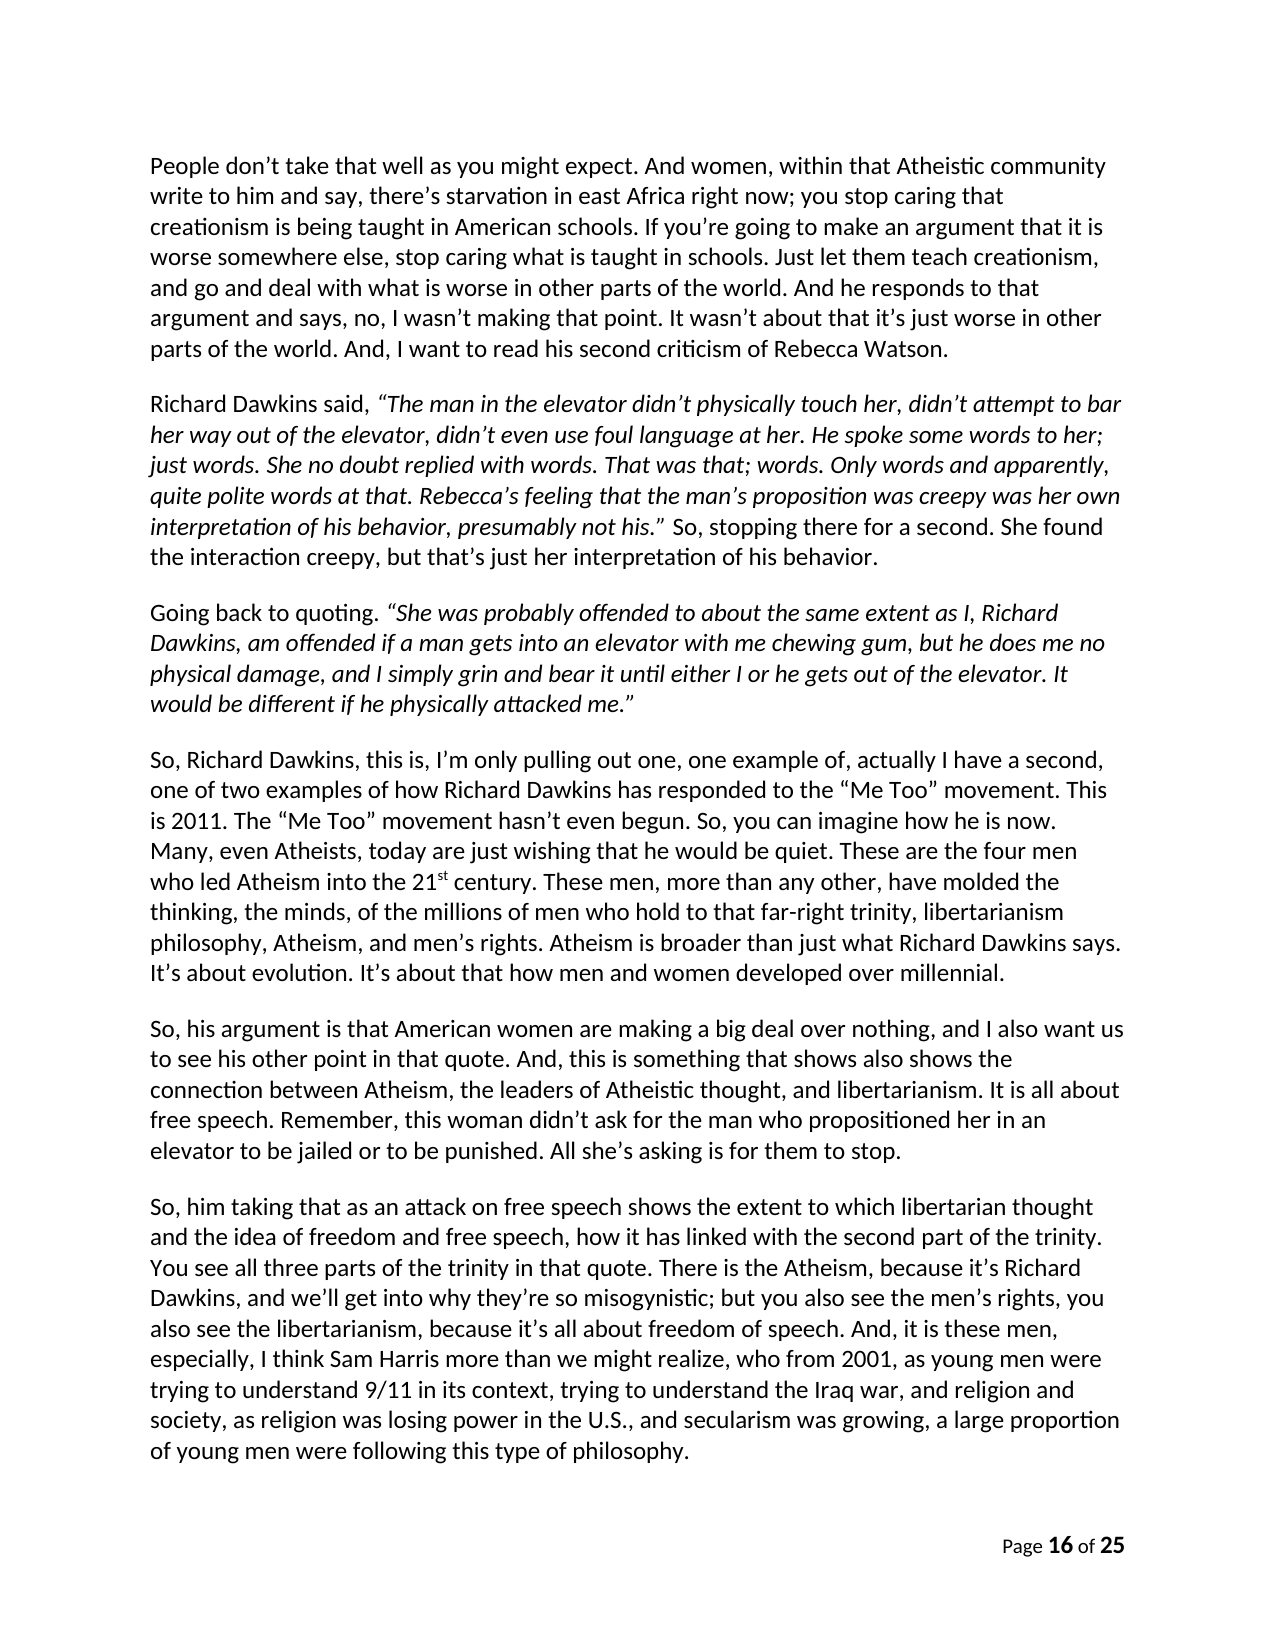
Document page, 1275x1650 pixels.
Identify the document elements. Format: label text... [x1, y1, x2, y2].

text So, him taking that as an attack on free speech shows the extent to which libertarian thought and the idea of freedom and free speech, how it has linked with the second part of the trinity. You see all three parts of the trinity in that quote. There is the Atheism, because it’s Richard Dawkins, and we’ll get into why they’re so misogynistic; but you also see the men’s rights, you also see the libertarianism, because it’s all about freedom of speech. And, it is these men, especially, I think Sam Harris more than we might realize, who from 2001, as young men were trying to understand 9/11 in its context, trying to understand the Iraq war, and religion and society, as religion was losing power in the U.S., and secularism was growing, a large proportion of young men were following this type of philosophy. [150, 1191, 1125, 1465]
text Richard Dawkins said, “The man in the elevator didn’t physically touch her, didn’t attempt to bar her way out of the elevator, didn’t even use foul language at her. He spoke some words to her; just words. She no doubt replied with words. That was that; words. Only words and apparently, quite polite words at that. Rebecca’s feeling that the man’s proposition was creepy was her own interpretation of his behavior, presumably not his.” So, stopping there for a second. She found the interaction creepy, but that’s just her interpretation of his behavior. [150, 389, 1125, 572]
text So, his argument is that American women are making a big deal over nothing, and I also want us to see his other point in that quote. And, this is something that shows also shows the connection between Atheism, the leaders of Atheistic thought, and libertarianism. It is all about free speech. Remember, this woman didn’t ask for the man who propositioned her in an elevator to be jailed or to be punished. All she’s asking is for them to stop. [150, 1013, 1125, 1166]
text Going back to quoting. “She was probably offended to about the same extent as I, Richard Dawkins, am offended if a man gets into an elevator with me chewing gum, but he does me no physical damage, and I simply grin and bear it until either I or he gets out of the elevator. It would be different if he physically attacked me.” [150, 597, 1125, 719]
text People don’t take that well as you might expect. And women, within that Atheistic community write to him and say, there’s starvation in east Africa right now; you stop caring that creationism is being taught in American schools. If you’re going to make an argument that it is worse somewhere else, stop caring what is taught in schools. Just let them teach creationism, and go and deal with what is worse in other parts of the world. And he responds to that argument and says, no, I wasn’t making that point. It wasn’t about that it’s just worse in other parts of the world. And, I want to read his second criticism of Rebecca Watson. [150, 150, 1125, 364]
text So, Richard Dawkins, this is, I’m only pulling out one, one example of, actually I have a second, one of two examples of how Richard Dawkins has responded to the “Me Too” movement. This is 2011. The “Me Too” movement hasn’t even begun. So, you can imagine how he is now. Many, even Atheists, today are just wishing that he would be quiet. These are the four men who led Atheism into the 21st century. These men, more than any other, have molded the thinking, the minds, of the millions of men who hold to that far-right trinity, libertarianism philosophy, Atheism, and men’s rights. Atheism is broader than just what Richard Dawkins says. It’s about evolution. It’s about that how men and women developed over millennial. [150, 744, 1125, 988]
